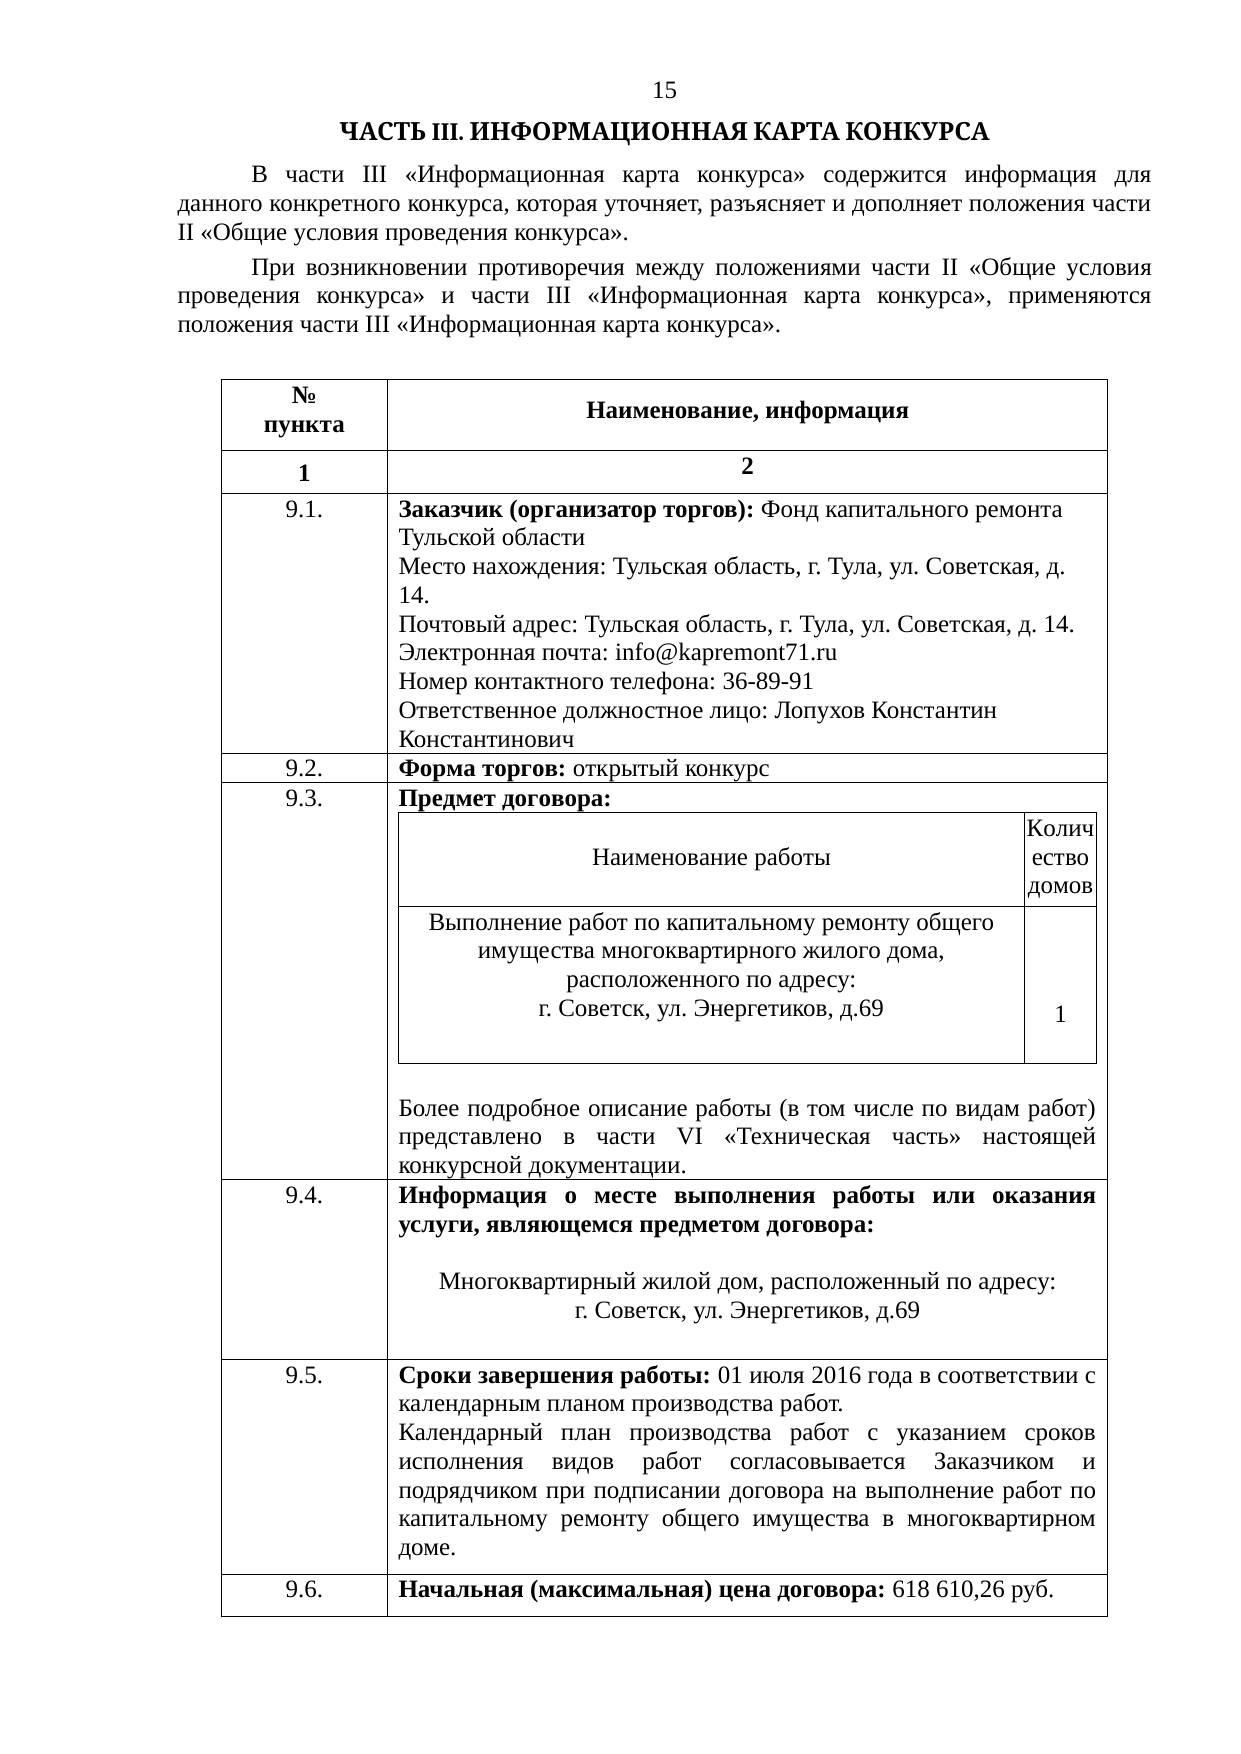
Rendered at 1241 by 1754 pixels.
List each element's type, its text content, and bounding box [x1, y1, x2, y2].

table_cell 9.6. [222, 1575, 387, 1616]
table_cell 1 [222, 451, 387, 493]
table_cell Форма торгов: открытый конкурс [388, 754, 1107, 782]
table_cell 9.4. [222, 1180, 387, 1359]
text При возникновении противоречия между положениями части II «Общие условия проведения конкурса» и части III «Информационная карта конкурса», применяются положения части III «Информационная карта конкурса». [177, 252, 1152, 338]
table_cell 9.1. [222, 494, 387, 752]
table_cell Предмет договора: Более подробное описание работы (в том числе по видам работ) представлено в части VI «Техническая часть» настоящей конкурсной документации. [388, 783, 1107, 1179]
table_cell 9.3. [222, 783, 387, 1179]
subtitle ЧАСТЬ III. ИНФОРМАЦИОННАЯ КАРТА КОНКУРСА [177, 118, 1152, 147]
table_header Наименование, информация [388, 380, 1107, 450]
table_header № пункта [222, 380, 387, 450]
table_cell Информация о месте выполнения работы или оказания услуги, являющемся предметом договора: Многоквартирный жилой дом, расположенный по адресу: г. Советск, ул. Энергетиков, д.69 [388, 1180, 1107, 1359]
text В части III «Информационная карта конкурса» содержится информация для данного конкретного конкурса, которая уточняет, разъясняет и дополняет положения части II «Общие условия проведения конкурса». [177, 159, 1152, 246]
table_cell Заказчик (организатор торгов): Фонд капитального ремонта Тульской области Место нахождения: Тульская область, г. Тула, ул. Советская, д. 14. Почтовый адрес: Тульская область, г. Тула, ул. Советская, д. 14. Электронная почта: info@kapremont71.ru Номер контактного телефона: 36-89-91 Ответственное должностное лицо: Лопухов Константин Константинович [388, 494, 1107, 752]
table_cell Сроки завершения работы: 01 июля 2016 года в соответствии с календарным планом производства работ. Календарный план производства работ с указанием сроков исполнения видов работ согласовывается Заказчиком и подрядчиком при подписании договора на выполнение работ по капитальному ремонту общего имущества в многоквартирном доме. [388, 1360, 1107, 1573]
table_cell Начальная (максимальная) цена договора: 618 610,26 руб. [388, 1575, 1107, 1616]
table_cell 9.2. [222, 754, 387, 782]
table_cell 2 [388, 451, 1107, 493]
table_cell 9.5. [222, 1360, 387, 1573]
